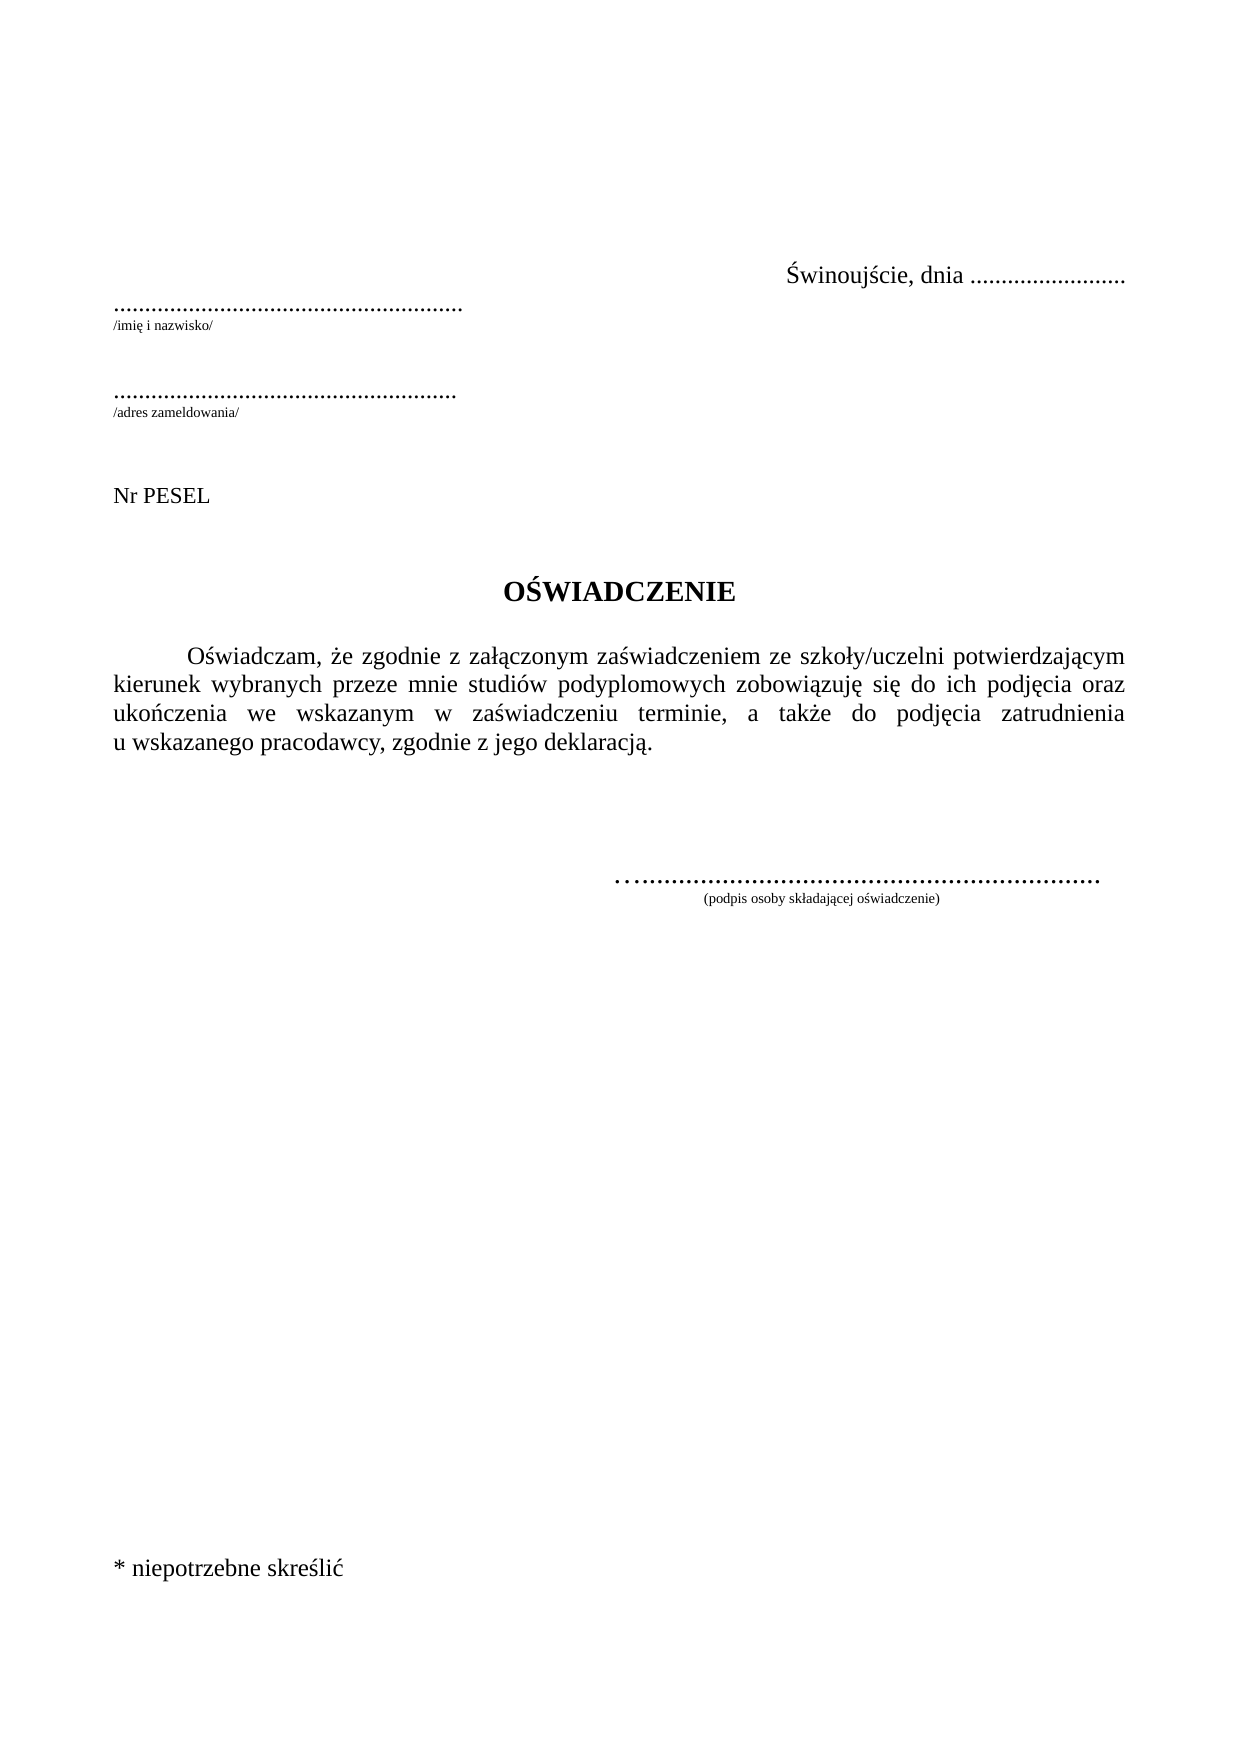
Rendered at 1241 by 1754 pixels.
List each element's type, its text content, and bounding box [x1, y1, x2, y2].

text /adres zameldowania/ [113, 403, 1126, 432]
text Nr PESEL ⁯⁯⁯⁯⁯⁯⁯⁯⁯⁯⁯ [113, 461, 1126, 514]
text (podpis osoby składającej oświadczenie) [113, 890, 1126, 919]
text Świnoujście, dnia ......................... [113, 260, 1126, 288]
text /imię i nazwisko/ [113, 317, 1126, 346]
text …............................................................... [113, 856, 1126, 890]
text * niepotrzebne skreślić [113, 1553, 1126, 1582]
text Oświadczam, że zgodnie z załączonym zaświadczeniem ze szkoły/uczelni potwierdzającym kierunek wybranych przeze mnie studiów podyplomowych zobowiązuję się do ich podjęcia oraz ukończenia we wskazanym w zaświadczeniu terminie, a także do podjęcia zatrudnienia u wskazanego pracodawcy, zgodnie z jego deklaracją. [113, 641, 1126, 756]
text ....................................................... [113, 375, 1126, 403]
text ........................................................ [113, 288, 1126, 317]
text OŚWIADCZENIE [113, 574, 1126, 607]
